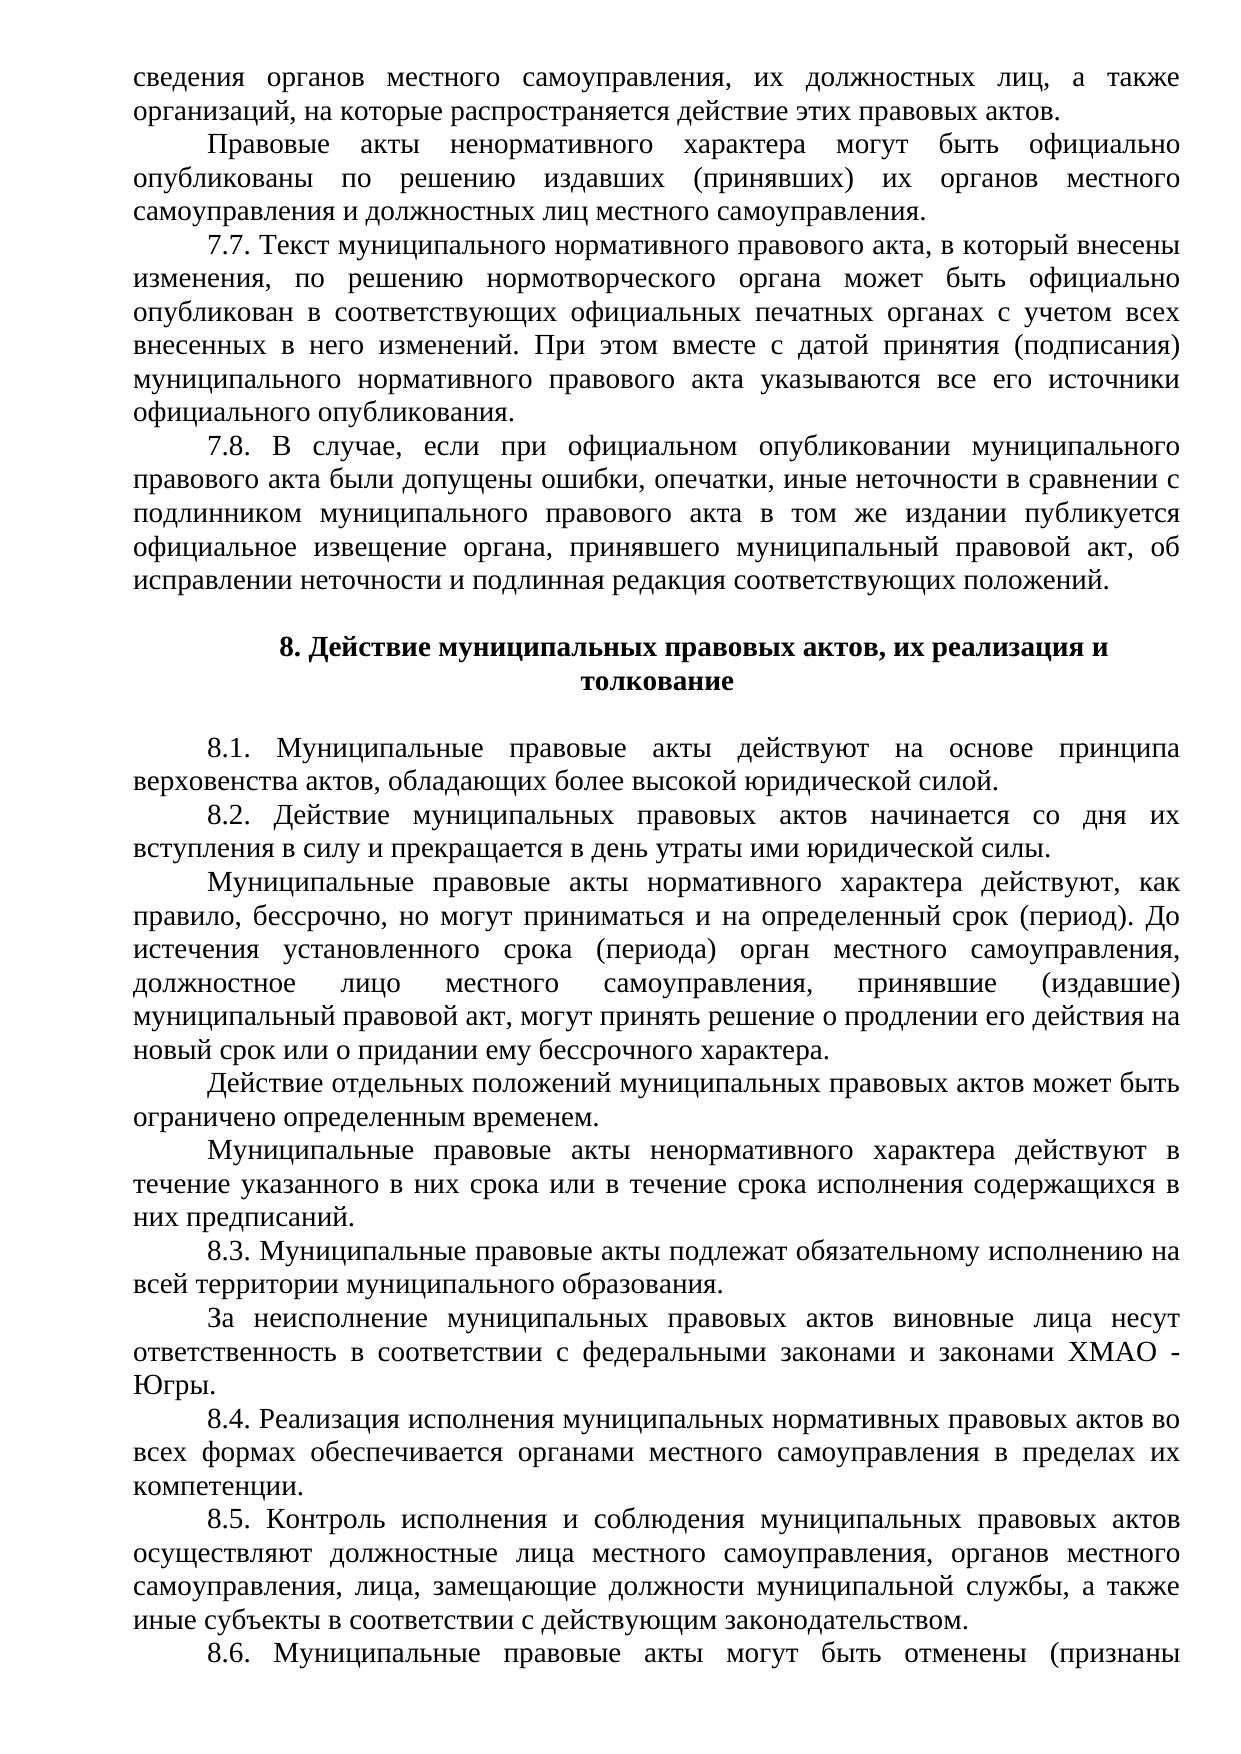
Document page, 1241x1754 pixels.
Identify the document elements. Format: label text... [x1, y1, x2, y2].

text Муниципальные правовые акты ненормативного характера действуют в течение указанного в них срока или в течение срока исполнения содержащихся в них предписаний. [133, 1132, 1181, 1233]
text 8.4. Реализация исполнения муниципальных нормативных правовых актов во всех формах обеспечивается органами местного самоуправления в пределах их компетенции. [133, 1401, 1181, 1501]
text 7.7. Текст муниципального нормативного правового акта, в который внесены изменения, по решению нормотворческого органа может быть официально опубликован в соответствующих официальных печатных органах с учетом всех внесенных в него изменений. При этом вместе с датой принятия (подписания) муниципального нормативного правового акта указываются все его источники официального опубликования. [133, 227, 1181, 428]
text Муниципальные правовые акты нормативного характера действуют, как правило, бессрочно, но могут приниматься и на определенный срок (период). До истечения установленного срока (периода) орган местного самоуправления, должностное лицо местного самоуправления, принявшие (издавшие) муниципальный правовой акт, могут принять решение о продлении его действия на новый срок или о придании ему бессрочного характера. [133, 864, 1181, 1065]
text 7.8. В случае, если при официальном опубликовании муниципального правового акта были допущены ошибки, опечатки, иные неточности в сравнении с подлинником муниципального правового акта в том же издании публикуется официальное извещение органа, принявшего муниципальный правовой акт, об исправлении неточности и подлинная редакция соответствующих положений. [133, 428, 1181, 596]
text 8. Действие муниципальных правовых актов, их реализация и толкование [133, 629, 1181, 696]
text Действие отдельных положений муниципальных правовых актов может быть ограничено определенным временем. [133, 1065, 1181, 1132]
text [133, 1636, 1181, 1669]
text 8.2. Действие муниципальных правовых актов начинается со дня их вступления в силу и прекращается в день утраты ими юридической силы. [133, 797, 1181, 864]
text 8.1. Муниципальные правовые акты действуют на основе принципа верховенства актов, обладающих более высокой юридической силой. [133, 730, 1181, 797]
text 8.3. Муниципальные правовые акты подлежат обязательному исполнению на всей территории муниципального образования. [133, 1233, 1181, 1300]
text За неисполнение муниципальных правовых актов виновные лица несут ответственность в соответствии с федеральными законами и законами ХМАО - Югры. [133, 1300, 1181, 1401]
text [133, 59, 1181, 126]
text Правовые акты ненормативного характера могут быть официально опубликованы по решению издавших (принявших) их органов местного самоуправления и должностных лиц местного самоуправления. [133, 126, 1181, 227]
text 8.5. Контроль исполнения и соблюдения муниципальных правовых актов осуществляют должностные лица местного самоуправления, органов местного самоуправления, лица, замещающие должности муниципальной службы, а также иные субъекты в соответствии с действующим законодательством. [133, 1501, 1181, 1636]
